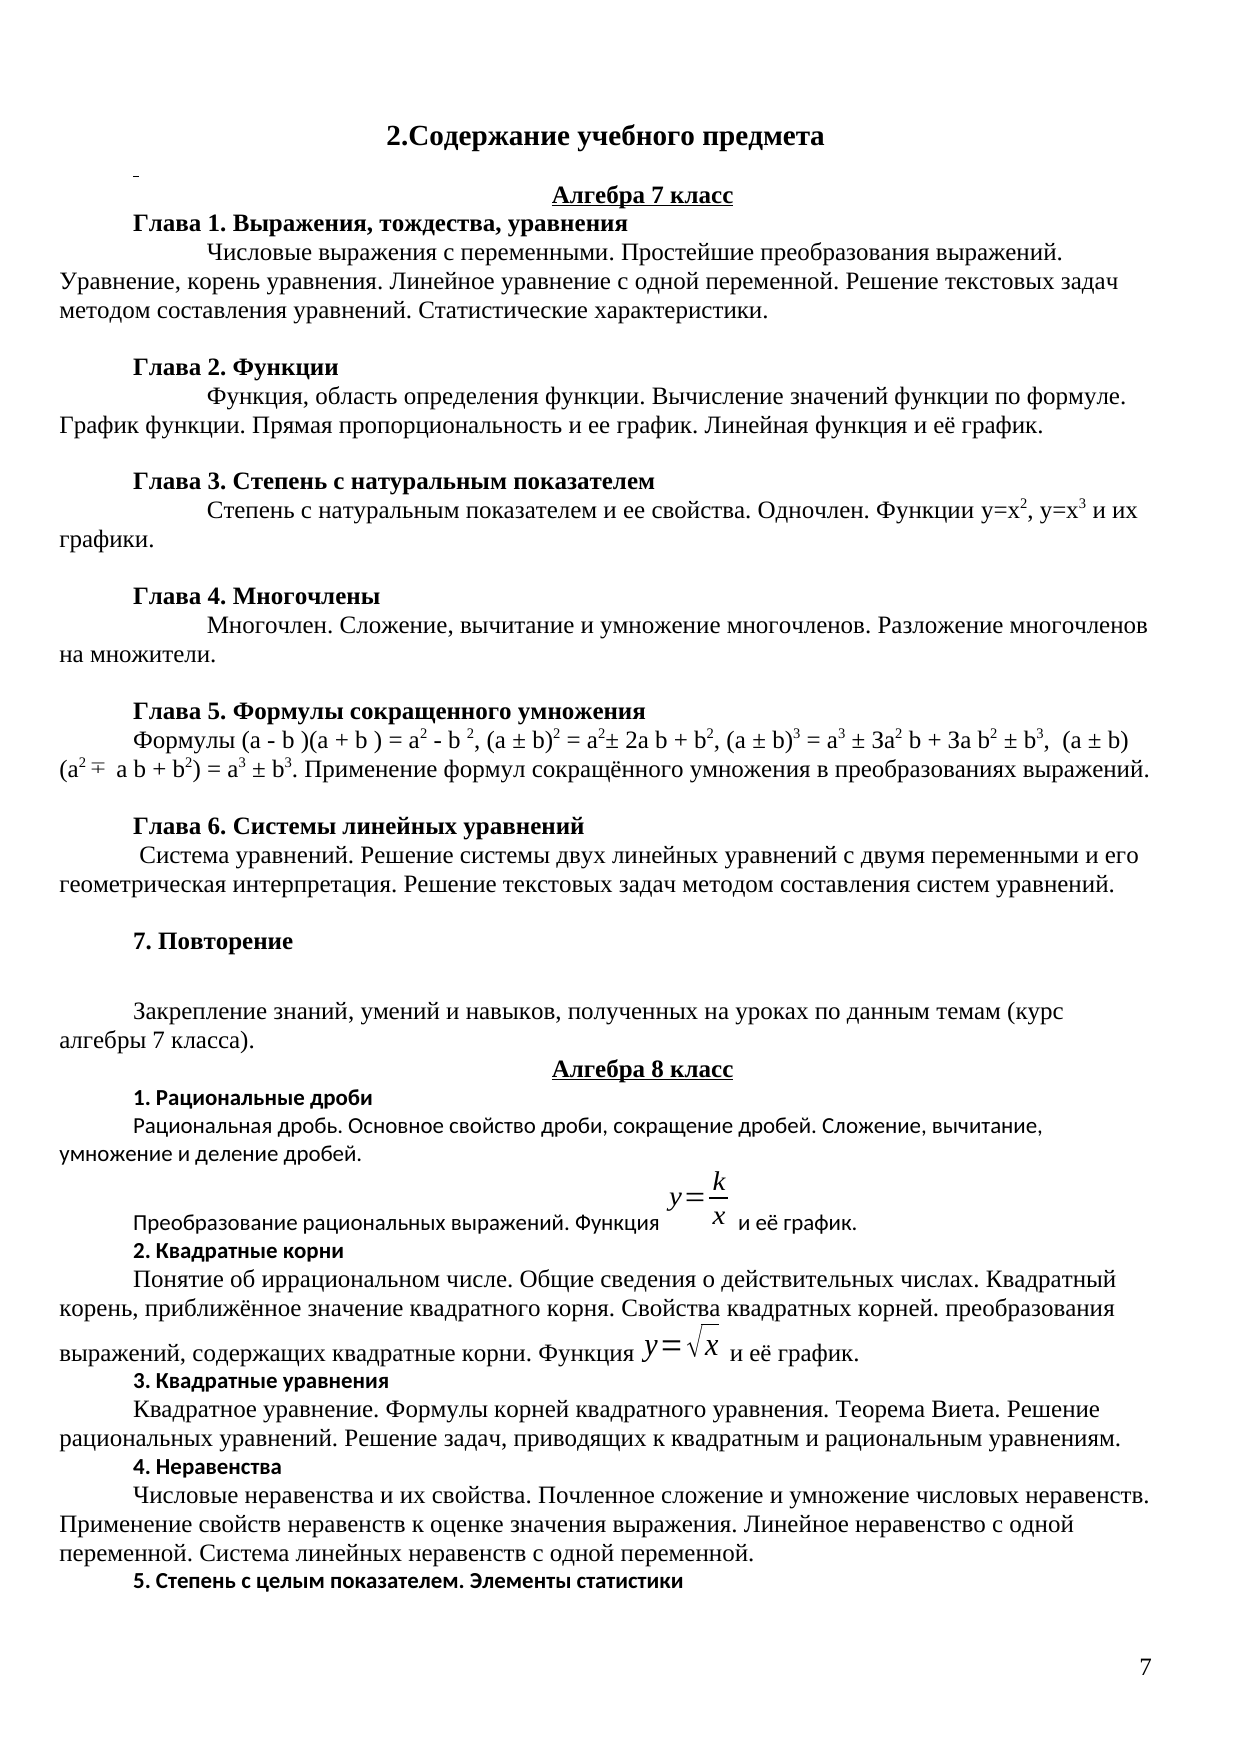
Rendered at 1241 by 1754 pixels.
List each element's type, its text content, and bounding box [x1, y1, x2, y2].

text Рациональная дробь. Основное свойство дроби, сокращение дробей. Сложение, вычитание, умножение и деление дробей. [59, 1111, 1152, 1167]
text Глава 5. Формулы сокращенного умножения [59, 696, 1152, 725]
text 5. Степень с целым показателем. Элементы статистики [59, 1566, 1152, 1594]
text Глава 3. Степень с натуральным показателем [59, 466, 1152, 495]
text Система уравнений. Решение системы двух линейных уравнений с двумя переменными и его геометрическая интерпретация. Решение текстовых задач методом составления систем уравнений. [59, 840, 1152, 898]
text Функция, область определения функции. Вычисление значений функции по формуле. График функции. Прямая пропорциональность и ее график. Линейная функция и её график. [59, 381, 1152, 438]
text 4. Неравенства [59, 1452, 1152, 1480]
text Закрепление знаний, умений и навыков, полученных на уроках по данным темам (курс алгебры 7 класса). [59, 996, 1152, 1054]
text Числовые выражения с переменными. Простейшие преобразования выражений. Уравнение, корень уравнения. Линейное уравнение с одной переменной. Решение текстовых задач методом составления уравнений. Статистические характеристики. [59, 237, 1152, 323]
text 3. Квадратные уравнения [59, 1367, 1152, 1394]
text Квадратное уравнение. Формулы корней квадратного уравнения. Теорема Виета. Решение рациональных уравнений. Решение задач, приводящих к квадратным и рациональным уравнениям. [59, 1394, 1152, 1452]
text 7. Повторение [59, 926, 1152, 955]
text 2.Содержание учебного предмета [59, 118, 1152, 152]
text Степень с натуральным показателем и ее свойства. Одночлен. Функции у=х2, у=х3 и их графики. [59, 495, 1152, 553]
text Глава 6. Системы линейных уравнений [59, 811, 1152, 840]
text Алгебра 7 класс [59, 180, 1152, 208]
text Числовые неравенства и их свойства. Почленное сложение и умножение числовых неравенств. Применение свойств неравенств к оценке значения выражения. Линейное неравенство с одной переменной. Система линейных неравенств с одной переменной. [59, 1480, 1152, 1566]
text Глава 1. Выражения, тождества, уравнения [59, 208, 1152, 237]
text Глава 2. Функции [59, 352, 1152, 381]
text Преобразование рациональных выражений. Функция и её график. [59, 1167, 1152, 1237]
text Формулы (а - b )(а + b ) = а2 - b 2, (а ± b)2 = а2± 2а b + b2, (а ± b)3 = а3 ± За2 b + За b2 ± b3, (а ± b) (а2 а b + b2) = а3 ± b3. Применение формул сокращённого умножения в преобразованиях выражений. [59, 725, 1152, 783]
text Понятие об иррациональном числе. Общие сведения о действительных числах. Квадратный корень, приближённое значение квадратного корня. Свойства квадратных корней. преобразования выражений, содержащих квадратные корни. Функция и её график. [59, 1264, 1152, 1367]
text 1. Рациональные дроби [59, 1083, 1152, 1111]
text Многочлен. Сложение, вычитание и умножение многочленов. Разложение многочленов на множители. [59, 610, 1152, 668]
text Алгебра 8 класс [59, 1054, 1152, 1083]
text 2. Квадратные корни [59, 1237, 1152, 1264]
text Глава 4. Многочлены [59, 581, 1152, 610]
